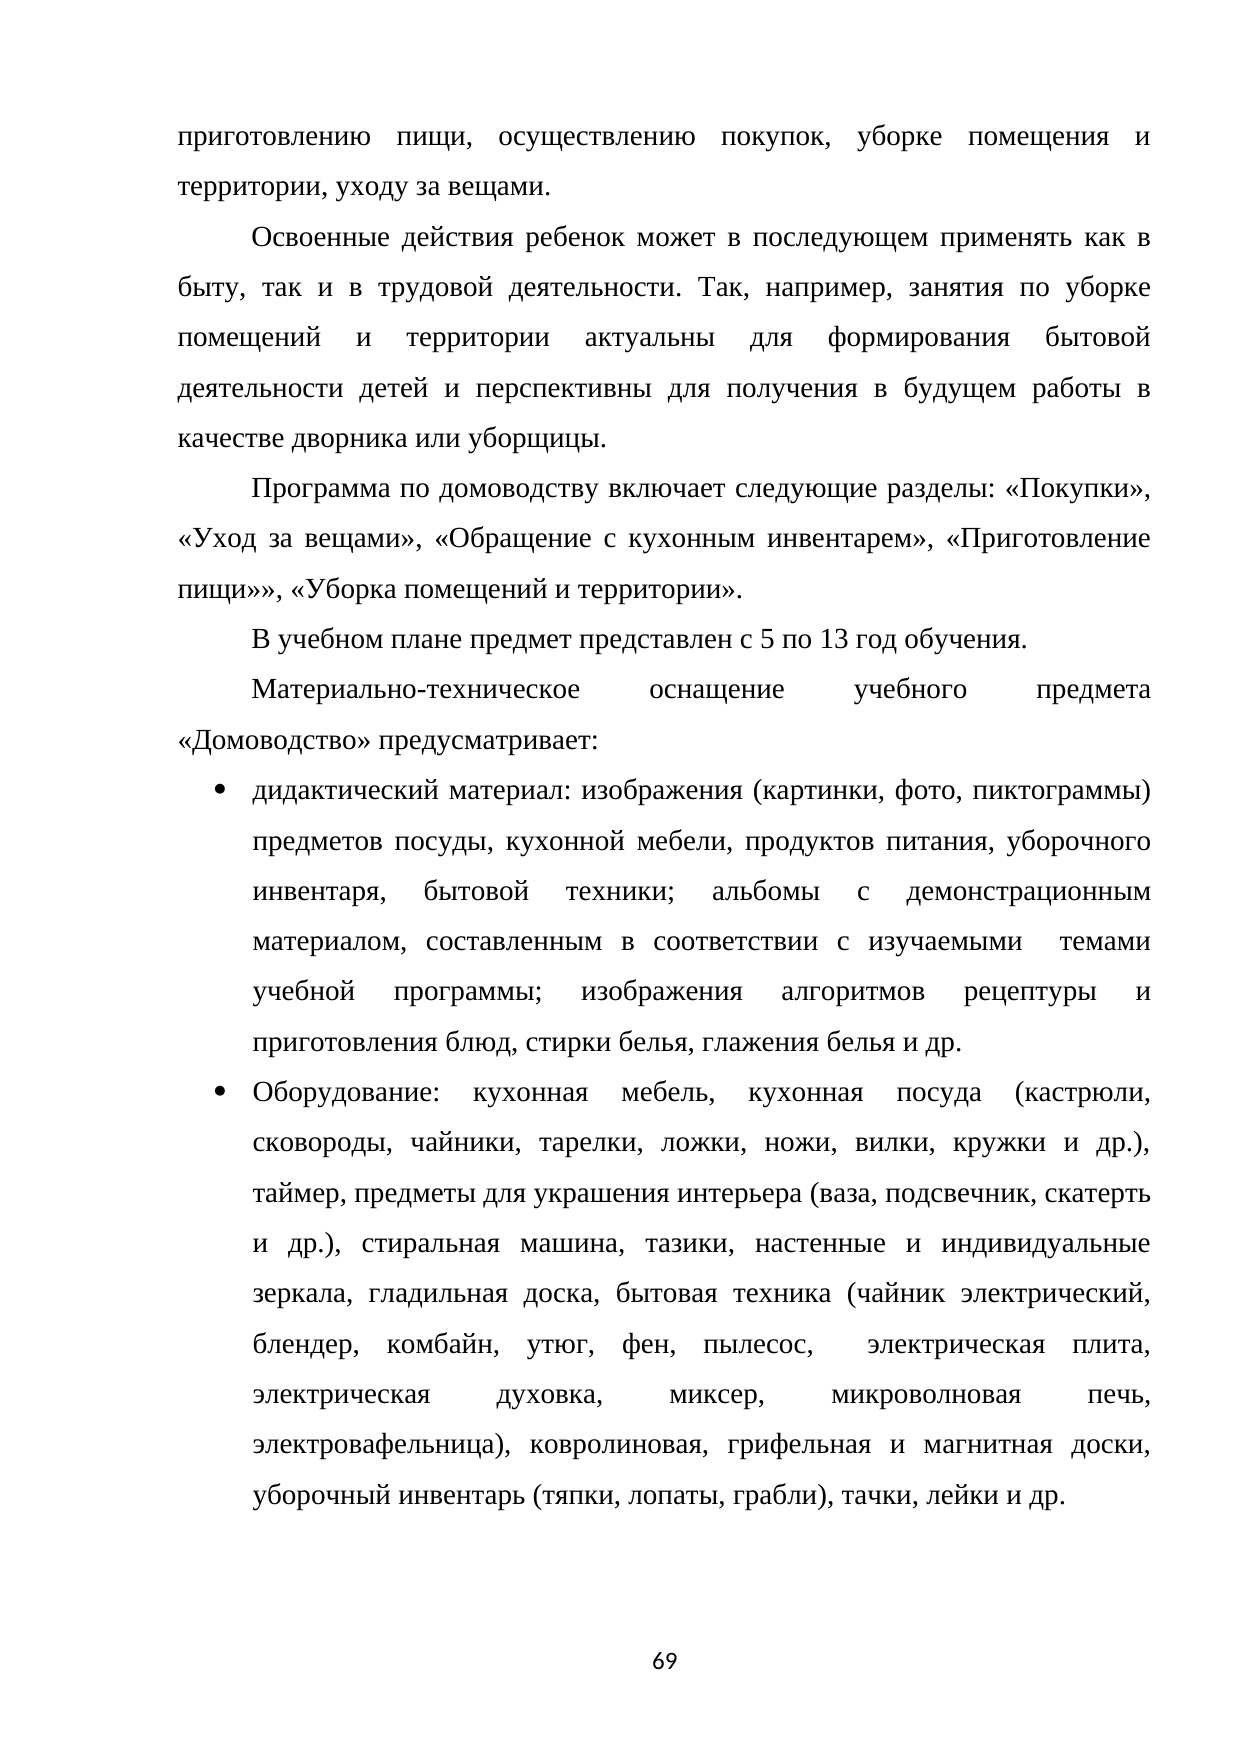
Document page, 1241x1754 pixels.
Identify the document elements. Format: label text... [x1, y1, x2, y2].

text Материально-техническое оснащение учебного предмета «Домоводство» предусматривает: [177, 672, 1152, 755]
list дидактический материал: изображения (картинки, фото, пиктограммы) предметов посуды, кухонной мебели, продуктов питания, уборочного инвентаря, бытовой техники; альбомы с демонстрационным материалом, составленным в соответствии с изучаемыми темами учебной программы; изображения алгоритмов рецептуры и приготовления блюд, стирки белья, глажения белья и др. [215, 772, 1152, 1057]
list Оборудование: кухонная мебель, кухонная посуда (кастрюли, сковороды, чайники, тарелки, ложки, ножи, вилки, кружки и др.), таймер, предметы для украшения интерьера (ваза, подсвечник, скатерть и др.), стиральная машина, тазики, настенные и индивидуальные зеркала, гладильная доска, бытовая техника (чайник электрический, блендер, комбайн, утюг, фен, пылесос, электрическая плита, электрическая духовка, миксер, микроволновая печь, электровафельница), ковролиновая, грифельная и магнитная доски, уборочный инвентарь (тяпки, лопаты, грабли), тачки, лейки и др. [215, 1074, 1152, 1510]
text В учебном плане предмет представлен с 5 по 13 год обучения. [177, 621, 1152, 655]
text Программа по домоводству включает следующие разделы: «Покупки», «Уход за вещами», «Обращение с кухонным инвентарем», «Приготовление пищи»», «Уборка помещений и территории». [177, 470, 1152, 604]
text Освоенные действия ребенок может в последующем применять как в быту, так и в трудовой деятельности. Так, например, занятия по уборке помещений и территории актуальны для формирования бытовой деятельности детей и перспективны для получения в будущем работы в качестве дворника или уборщицы. [177, 219, 1152, 453]
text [177, 118, 1152, 202]
